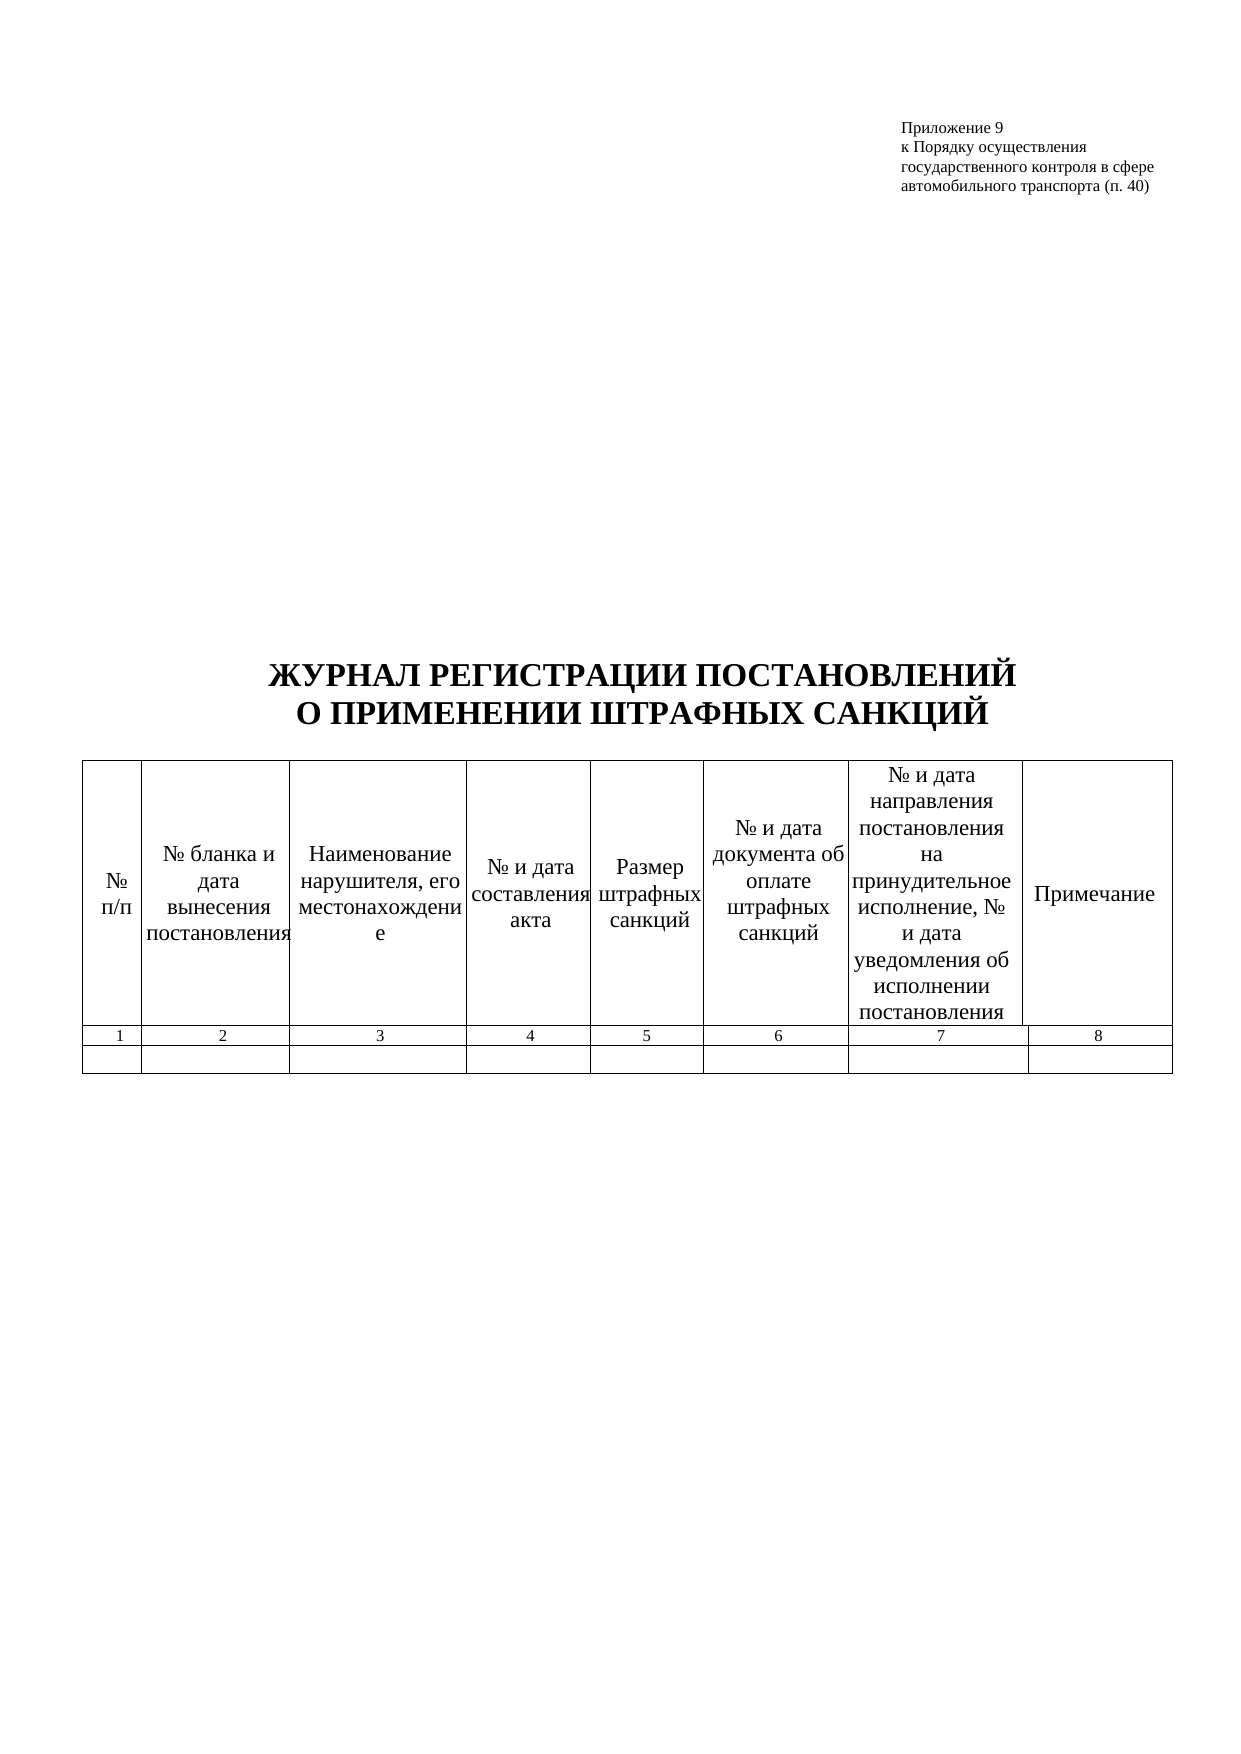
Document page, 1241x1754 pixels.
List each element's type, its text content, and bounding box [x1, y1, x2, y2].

table_cell [142, 1046, 289, 1072]
table_cell [83, 1046, 141, 1072]
text О ПРИМЕНЕНИИ ШТРАФНЫХ САНКЦИЙ [89, 693, 1196, 731]
table_cell 6 [704, 1026, 848, 1045]
table_header Размер штрафных санкций [591, 761, 703, 1025]
table_cell 8 [1029, 1026, 1172, 1045]
table_cell [467, 1046, 590, 1072]
table_header № и дата документа об оплате штрафных санкций [704, 761, 848, 1025]
text к Порядку осуществления государственного контроля в сфере автомобильного транспорта (п. 40) [901, 137, 1196, 195]
table_header № п/п [83, 761, 141, 1025]
table_cell 7 [849, 1026, 1028, 1045]
table_cell 2 [142, 1026, 289, 1045]
table_header Наименование нарушителя, его местонахождение [290, 761, 466, 1025]
table_cell [591, 1046, 703, 1072]
table_header № и дата направления постановления на принудительное исполнение, № и дата уведомления об исполнении постановления [849, 761, 1022, 1025]
table_header № и дата составления акта [467, 761, 590, 1025]
table_header № бланка и дата вынесения постановления [142, 761, 289, 1025]
table_cell 3 [290, 1026, 466, 1045]
table_cell [290, 1046, 466, 1072]
table_cell [849, 1046, 1028, 1072]
table_cell 1 [83, 1026, 141, 1045]
table_cell [1029, 1046, 1172, 1072]
table_cell 4 [467, 1026, 590, 1045]
table_header Примечание [1023, 761, 1172, 1025]
text ЖУРНАЛ РЕГИСТРАЦИИ ПОСТАНОВЛЕНИЙ [89, 655, 1196, 693]
table_cell 5 [591, 1026, 703, 1045]
text Приложение 9 [901, 118, 1196, 137]
table_cell [704, 1046, 848, 1072]
